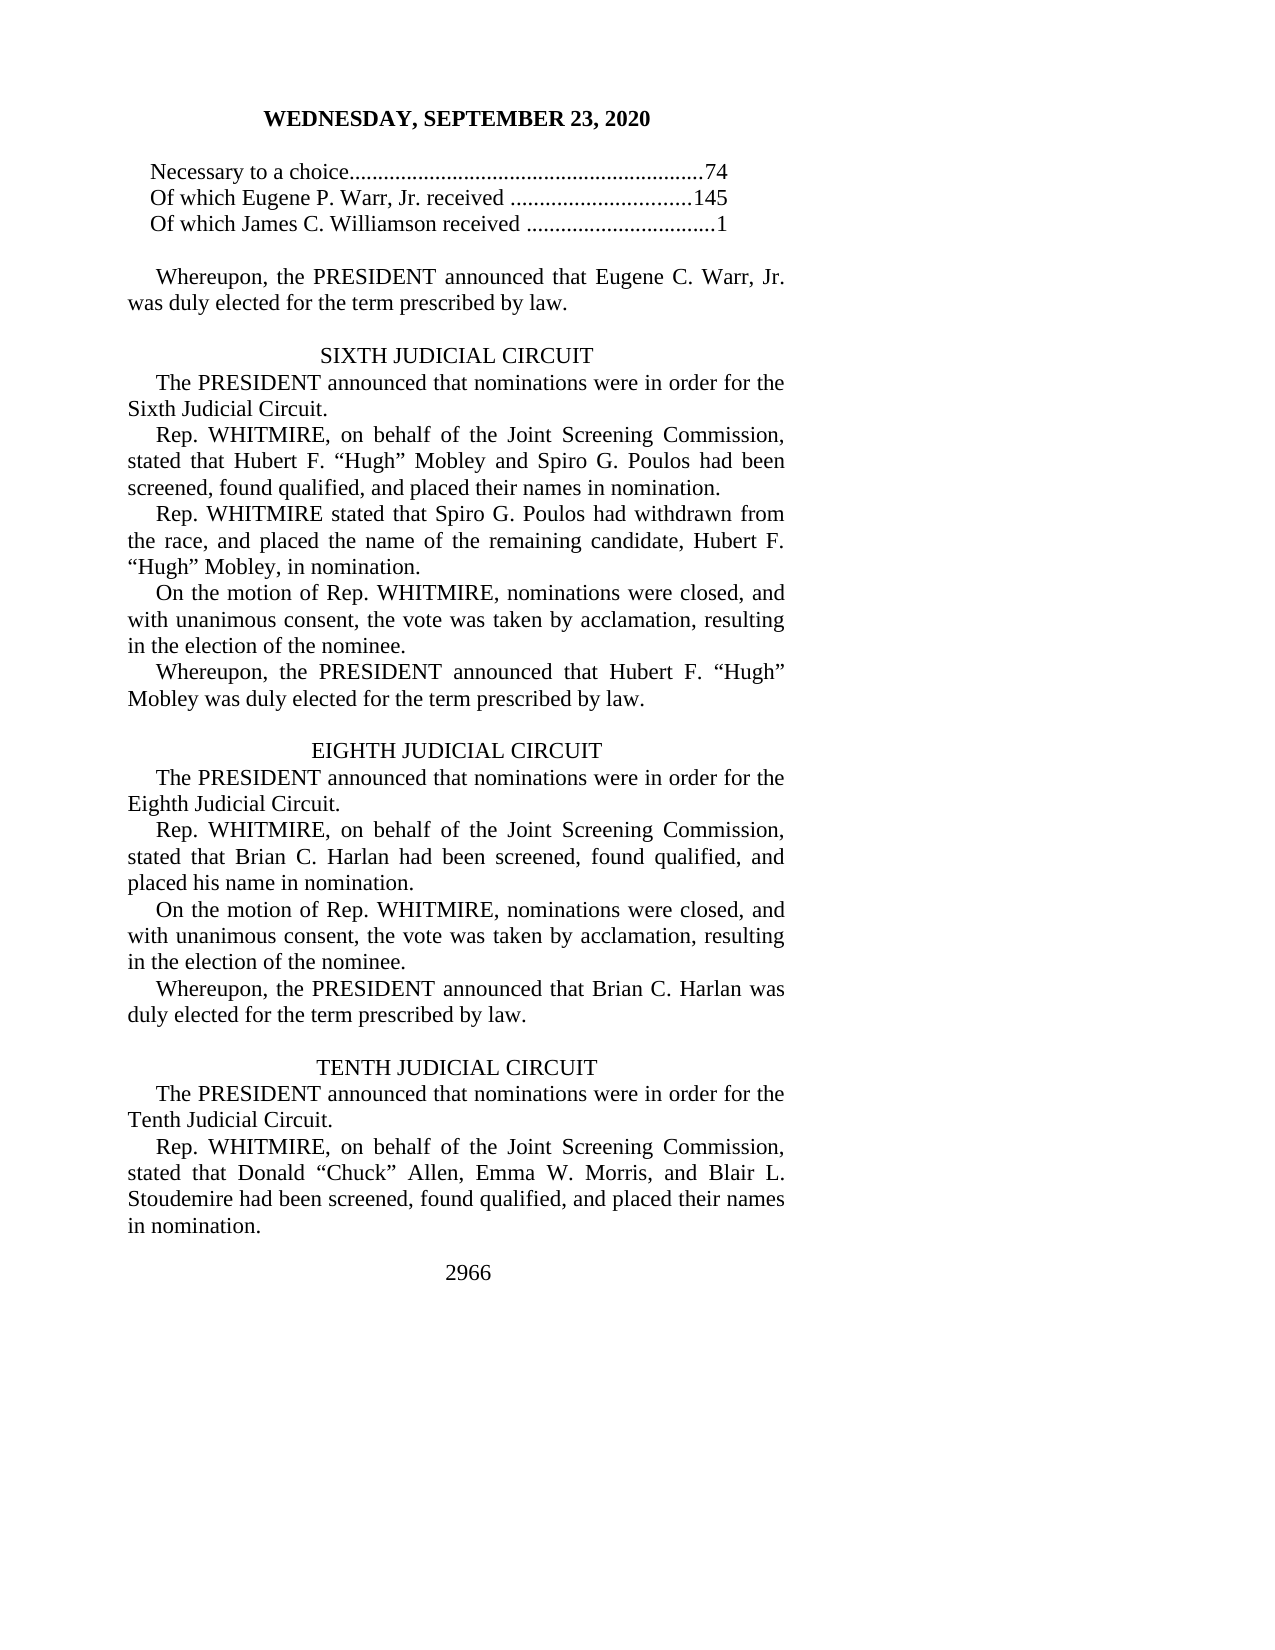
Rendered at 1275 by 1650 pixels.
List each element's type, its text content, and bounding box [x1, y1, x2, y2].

text Whereupon, the PRESIDENT announced that Eugene C. Warr, Jr. was duly elected for the term prescribed by law. [127, 263, 786, 316]
text Whereupon, the PRESIDENT announced that Brian C. Harlan was duly elected for the term prescribed by law. [127, 975, 786, 1027]
text The PRESIDENT announced that nominations were in order for the Eighth Judicial Circuit. [127, 764, 786, 817]
text Necessary to a choice 74 [127, 158, 786, 184]
text EIGHTH JUDICIAL CIRCUIT [127, 737, 786, 764]
text Of which James C. Williamson received 1 [127, 210, 786, 237]
text On the motion of Rep. WHITMIRE, nominations were closed, and with unanimous consent, the vote was taken by acclamation, resulting in the election of the nominee. [127, 579, 786, 658]
text Whereupon, the PRESIDENT announced that Hubert F. “Hugh” Mobley was duly elected for the term prescribed by law. [127, 658, 786, 711]
text The PRESIDENT announced that nominations were in order for the Sixth Judicial Circuit. [127, 368, 786, 421]
text The PRESIDENT announced that nominations were in order for the Tenth Judicial Circuit. [127, 1080, 786, 1133]
text TENTH JUDICIAL CIRCUIT [127, 1054, 786, 1080]
text Rep. WHITMIRE, on behalf of the Joint Screening Commission, stated that Brian C. Harlan had been screened, found qualified, and placed his name in nomination. [127, 817, 786, 896]
text Rep. WHITMIRE, on behalf of the Joint Screening Commission, stated that Donald “Chuck” Allen, Emma W. Morris, and Blair L. Stoudemire had been screened, found qualified, and placed their names in nomination. [127, 1133, 786, 1238]
text Rep. WHITMIRE stated that Spiro G. Poulos had withdrawn from the race, and placed the name of the remaining candidate, Hubert F. “Hugh” Mobley, in nomination. [127, 500, 786, 579]
text SIXTH JUDICIAL CIRCUIT [127, 342, 786, 368]
text Of which Eugene P. Warr, Jr. received 145 [127, 184, 786, 210]
text On the motion of Rep. WHITMIRE, nominations were closed, and with unanimous consent, the vote was taken by acclamation, resulting in the election of the nominee. [127, 896, 786, 975]
text Rep. WHITMIRE, on behalf of the Joint Screening Commission, stated that Hubert F. “Hugh” Mobley and Spiro G. Poulos had been screened, found qualified, and placed their names in nomination. [127, 421, 786, 500]
